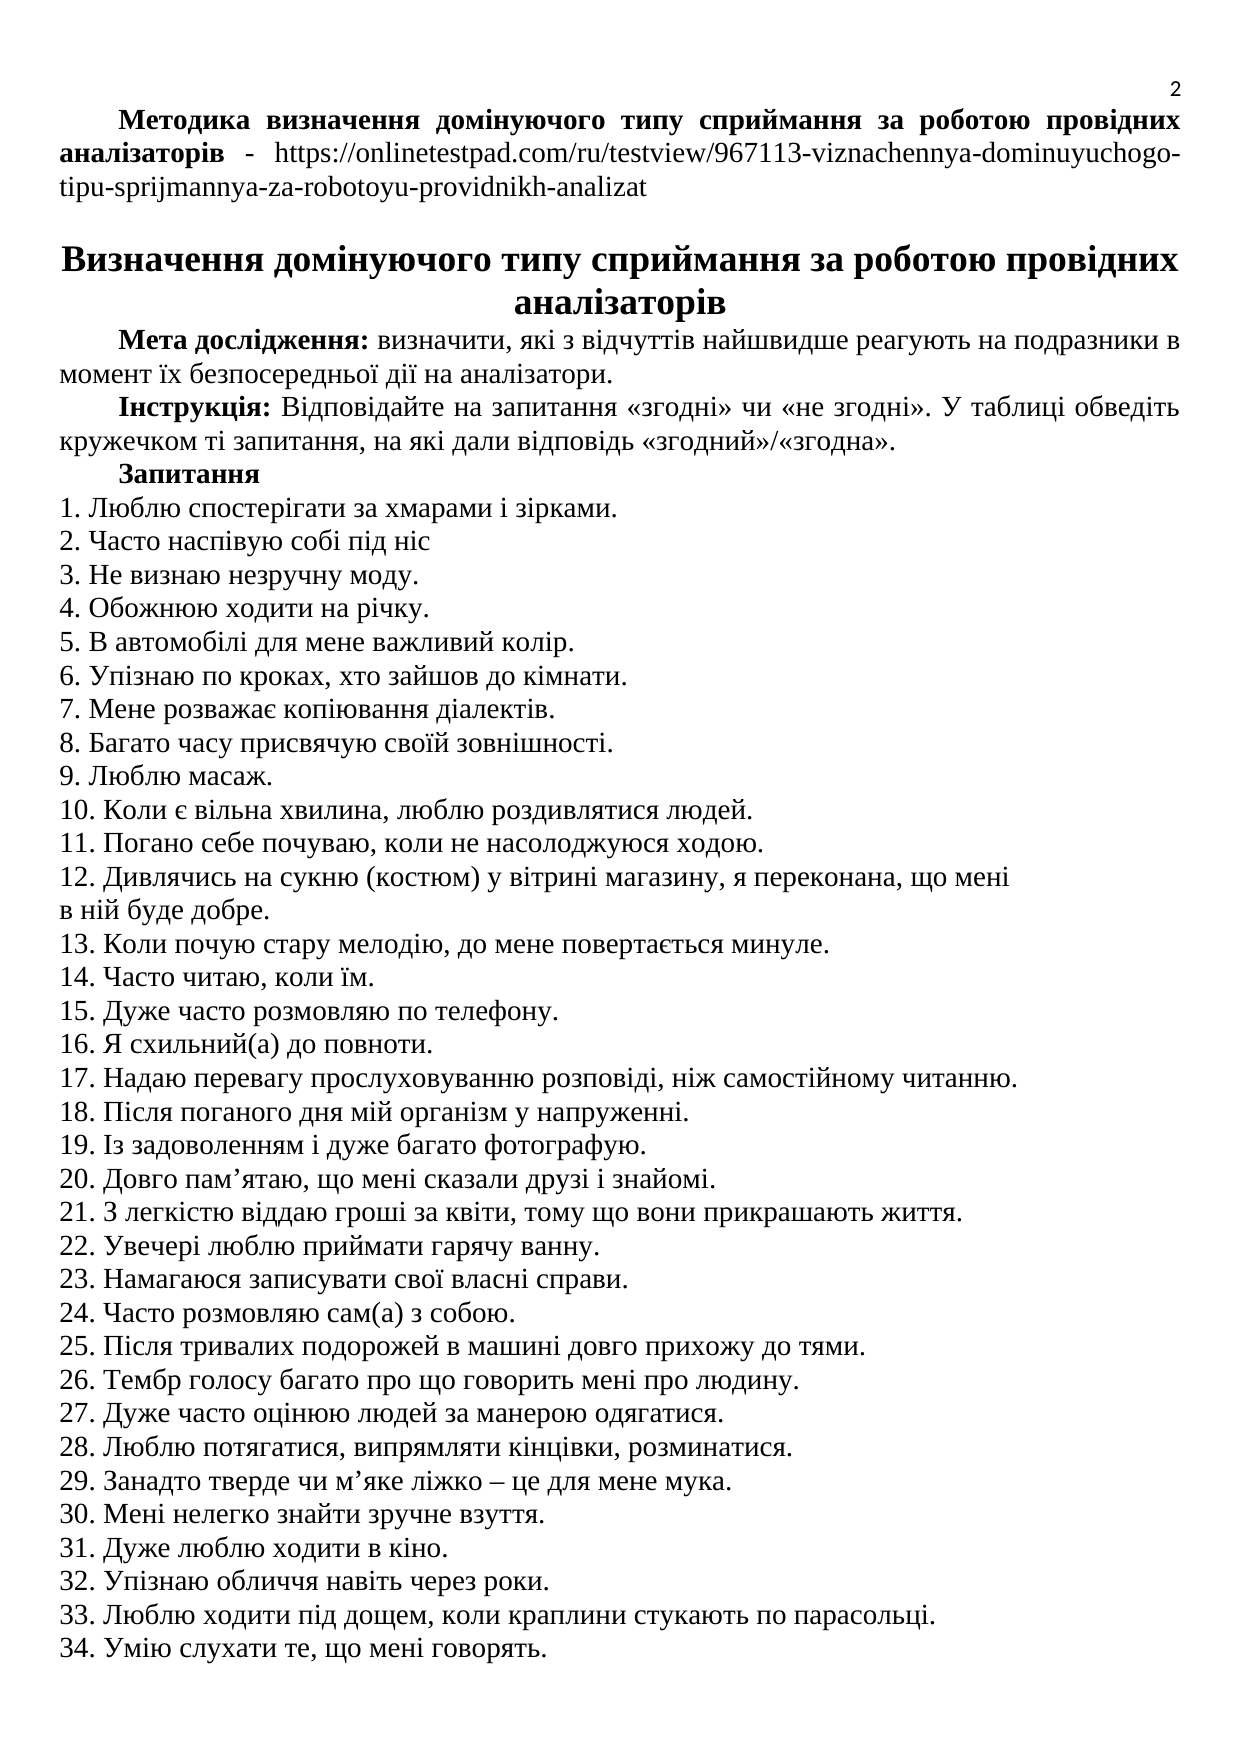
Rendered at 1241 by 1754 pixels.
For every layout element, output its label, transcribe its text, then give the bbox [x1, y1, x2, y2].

text 34. Умію слухати те, що мені говорять. [59, 1630, 1181, 1664]
text 16. Я схильний(а) до повноти. [59, 1027, 1181, 1060]
text 24. Часто розмовляю сам(а) з собою. [59, 1295, 1181, 1328]
text 28. Люблю потягатися, випрямляти кінцівки, розминатися. [59, 1429, 1181, 1463]
text 6. Упізнаю по кроках, хто зайшов до кімнати. [59, 658, 1181, 691]
text Інструкція: Відповідайте на запитання «згодні» чи «не згодні». У таблиці обведіть кружечком ті запитання, на які дали відповідь «згодний»/«згодна». [59, 389, 1181, 456]
text Мета дослідження: визначити, які з відчуттів найшвидше реагують на подразники в момент їх безпосередньої дії на аналізатори. [59, 322, 1181, 389]
text 21. З легкістю віддаю гроші за квіти, тому що вони прикрашають життя. [59, 1194, 1181, 1228]
text 33. Люблю ходити під дощем, коли краплини стукають по парасольці. [59, 1597, 1181, 1630]
text 5. В автомобілі для мене важливий колір. [59, 624, 1181, 658]
text 3. Не визнаю незручну моду. [59, 557, 1181, 591]
text 23. Намагаюся записувати свої власні справи. [59, 1261, 1181, 1295]
text 32. Упізнаю обличчя навіть через роки. [59, 1563, 1181, 1597]
text 22. Увечері люблю приймати гарячу ванну. [59, 1228, 1181, 1261]
text 8. Багато часу присвячую своїй зовнішності. [59, 725, 1181, 758]
text 13. Коли почую стару мелодію, до мене повертається минуле. [59, 926, 1181, 959]
text Методика визначення домінуючого типу сприймання за роботою провідних аналізаторів - https://onlinetestpad.com/ru/testview/967113-viznachennya-dominuyuchogo-tipu-sprijmannya-za-robotoyu-providnikh-analizat [59, 102, 1181, 202]
text 27. Дуже часто оцінюю людей за манерою одягатися. [59, 1396, 1181, 1429]
text 19. Із задоволенням і дуже багато фотографую. [59, 1127, 1181, 1161]
text 9. Люблю масаж. [59, 758, 1181, 792]
text 17. Надаю перевагу прослуховуванню розповіді, ніж самостійному читанню. [59, 1060, 1181, 1094]
text 29. Занадто тверде чи м’яке ліжко – це для мене мука. [59, 1463, 1181, 1496]
text 10. Коли є вільна хвилина, люблю роздивлятися людей. [59, 792, 1181, 825]
text 31. Дуже люблю ходити в кіно. [59, 1530, 1181, 1563]
text 25. Після тривалих подорожей в машині довго прихожу до тями. [59, 1328, 1181, 1362]
text 14. Часто читаю, коли їм. [59, 959, 1181, 993]
text в ній буде добре. [59, 892, 1181, 926]
text 15. Дуже часто розмовляю по телефону. [59, 993, 1181, 1027]
text 26. Тембр голосу багато про що говорить мені про людину. [59, 1362, 1181, 1396]
text 12. Дивлячись на сукню (костюм) у вітрині магазину, я переконана, що мені [59, 859, 1181, 892]
text 1. Люблю спостерігати за хмарами і зірками. [59, 490, 1181, 523]
text 30. Мені нелегко знайти зручне взуття. [59, 1496, 1181, 1530]
text 20. Довго пам’ятаю, що мені сказали друзі і знайомі. [59, 1161, 1181, 1194]
text 7. Мене розважає копіювання діалектів. [59, 691, 1181, 725]
text 2. Часто наспівую собі під ніс [59, 523, 1181, 557]
text 4. Обожнюю ходити на річку. [59, 591, 1181, 624]
text 18. Після поганого дня мій організм у напруженні. [59, 1094, 1181, 1127]
text 11. Погано себе почуваю, коли не насолоджуюся ходою. [59, 825, 1181, 859]
text Визначення домінуючого типу сприймання за роботою провідних аналізаторів [59, 236, 1181, 322]
text Запитання [59, 456, 1181, 490]
